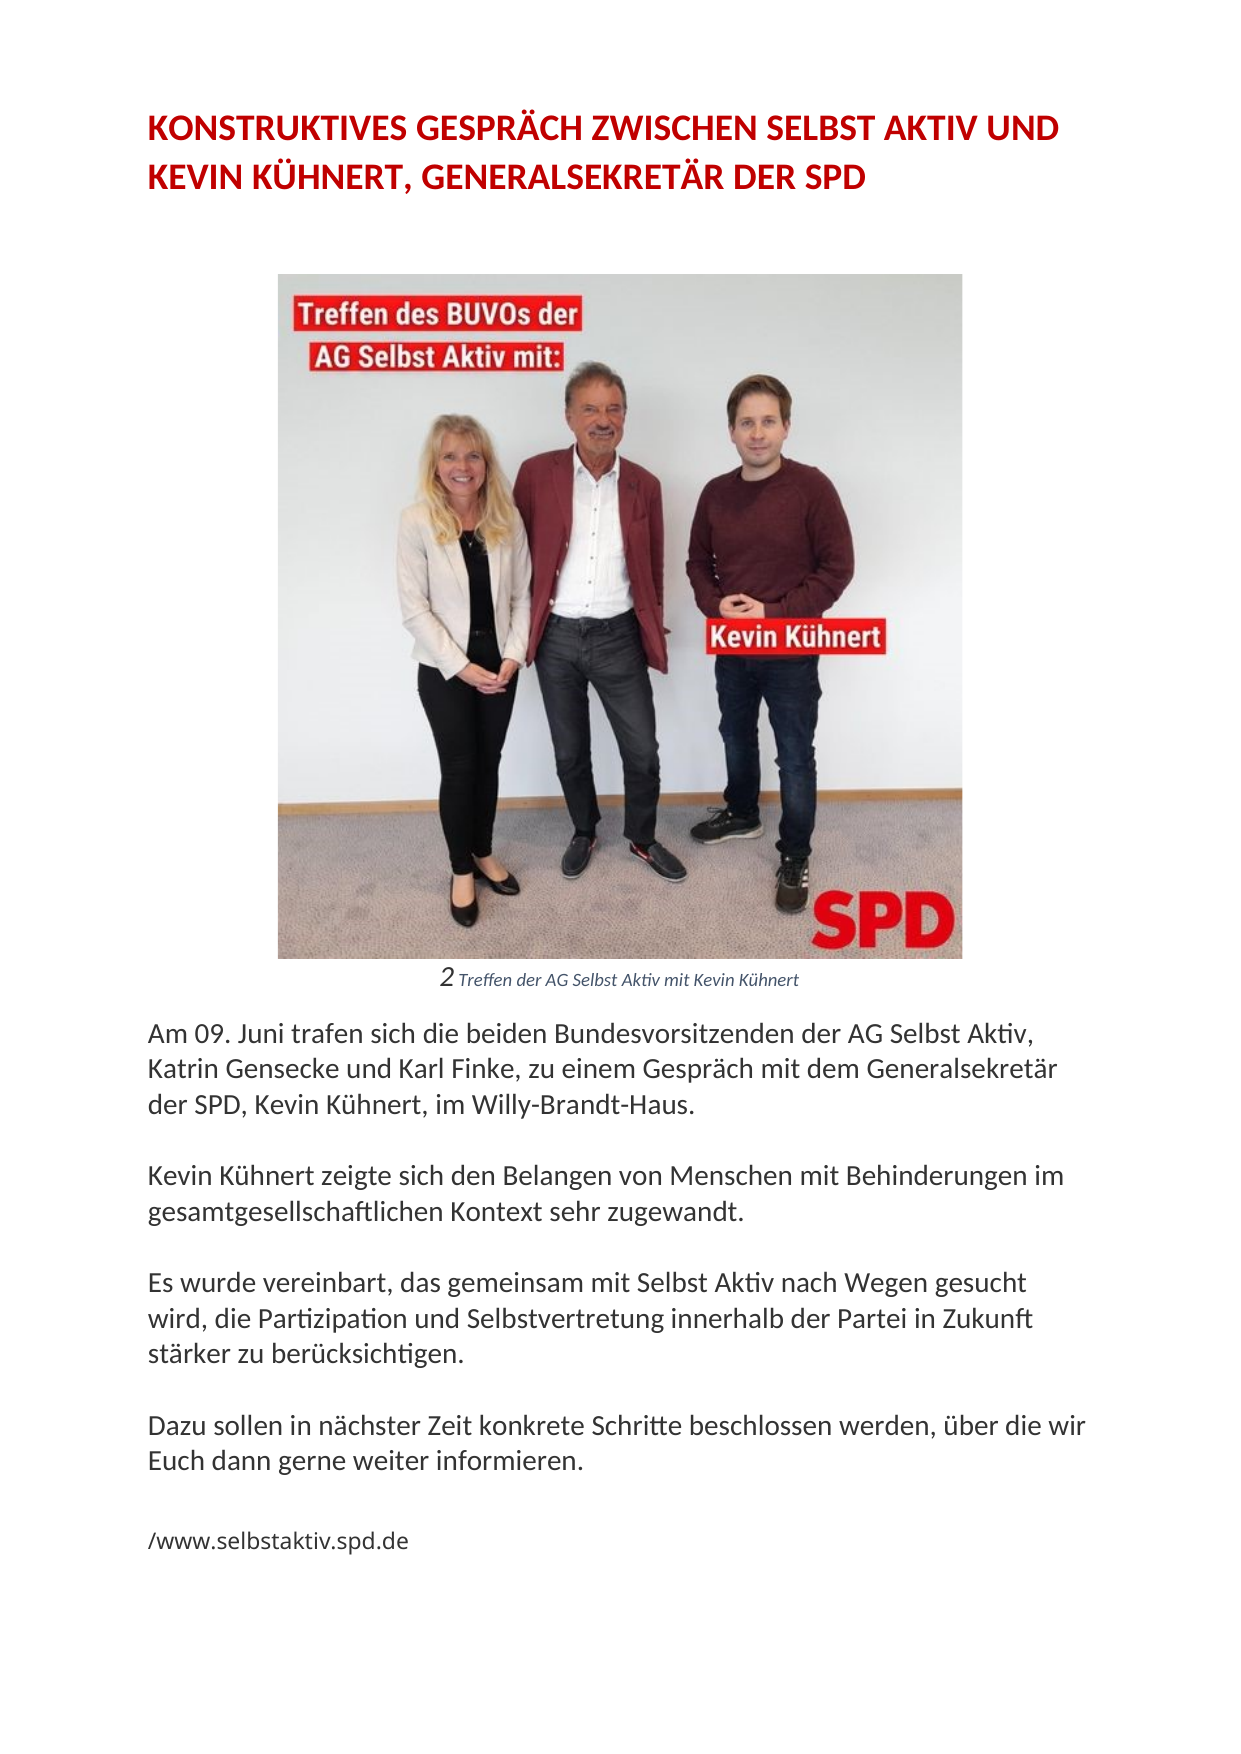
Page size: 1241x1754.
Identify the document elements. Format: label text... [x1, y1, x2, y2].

text 2 Treffen der AG Selbst Aktiv mit Kevin Kühnert [148, 958, 1093, 994]
text KONSTRUKTIVES GESPRÄCH ZWISCHEN SELBST AKTIV UND KEVIN KÜHNERT, GENERALSEKRETÄR DER SPD [148, 103, 1093, 199]
picture [277, 274, 963, 959]
text Am 09. Juni trafen sich die beiden Bundesvorsitzenden der AG Selbst Aktiv, Katrin Gensecke und Karl Finke, zu einem Gespräch mit dem Generalsekretär der SPD, Kevin Kühnert, im Willy-Brandt-Haus. Kevin Kühnert zeigte sich den Belangen von Menschen mit Behinderungen im gesamtgesellschaftlichen Kontext sehr zugewandt. Es wurde vereinbart, das gemeinsam mit Selbst Aktiv nach Wegen gesucht wird, die Partizipation und Selbstvertretung innerhalb der Partei in Zukunft stärker zu berücksichtigen. Dazu sollen in nächster Zeit konkrete Schritte beschlossen werden, über die wir Euch dann gerne weiter informieren. [148, 1015, 1093, 1478]
text /www.selbstaktiv.spd.de [148, 1525, 1093, 1556]
